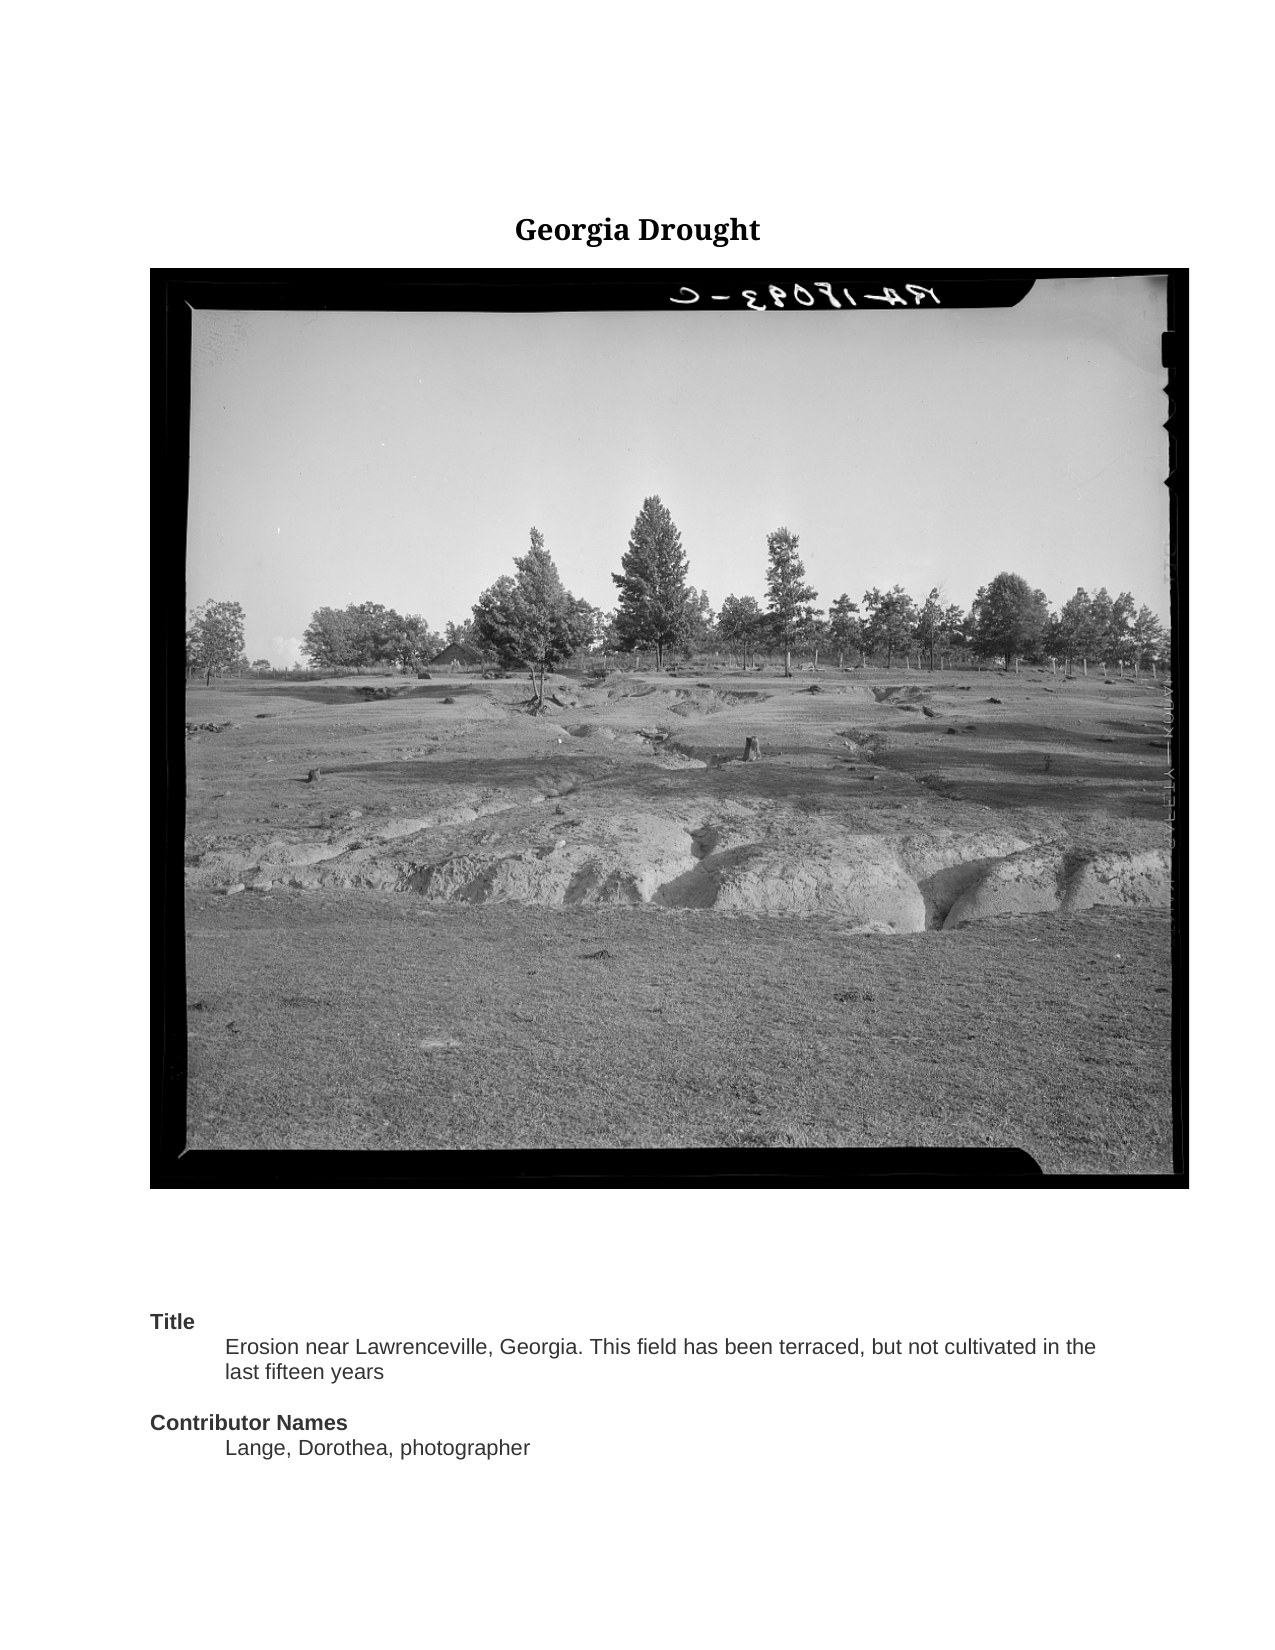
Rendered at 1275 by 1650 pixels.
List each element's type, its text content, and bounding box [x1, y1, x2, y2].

text Lange, Dorothea, photographer [225, 1435, 1125, 1460]
text Erosion near Lawrenceville, Georgia. This field has been terraced, but not cultivated in the last fifteen years [225, 1334, 1125, 1384]
text Georgia Drought [150, 209, 1125, 249]
picture [150, 268, 1190, 1189]
text Title [150, 1309, 1125, 1334]
text Contributor Names [150, 1409, 1125, 1435]
